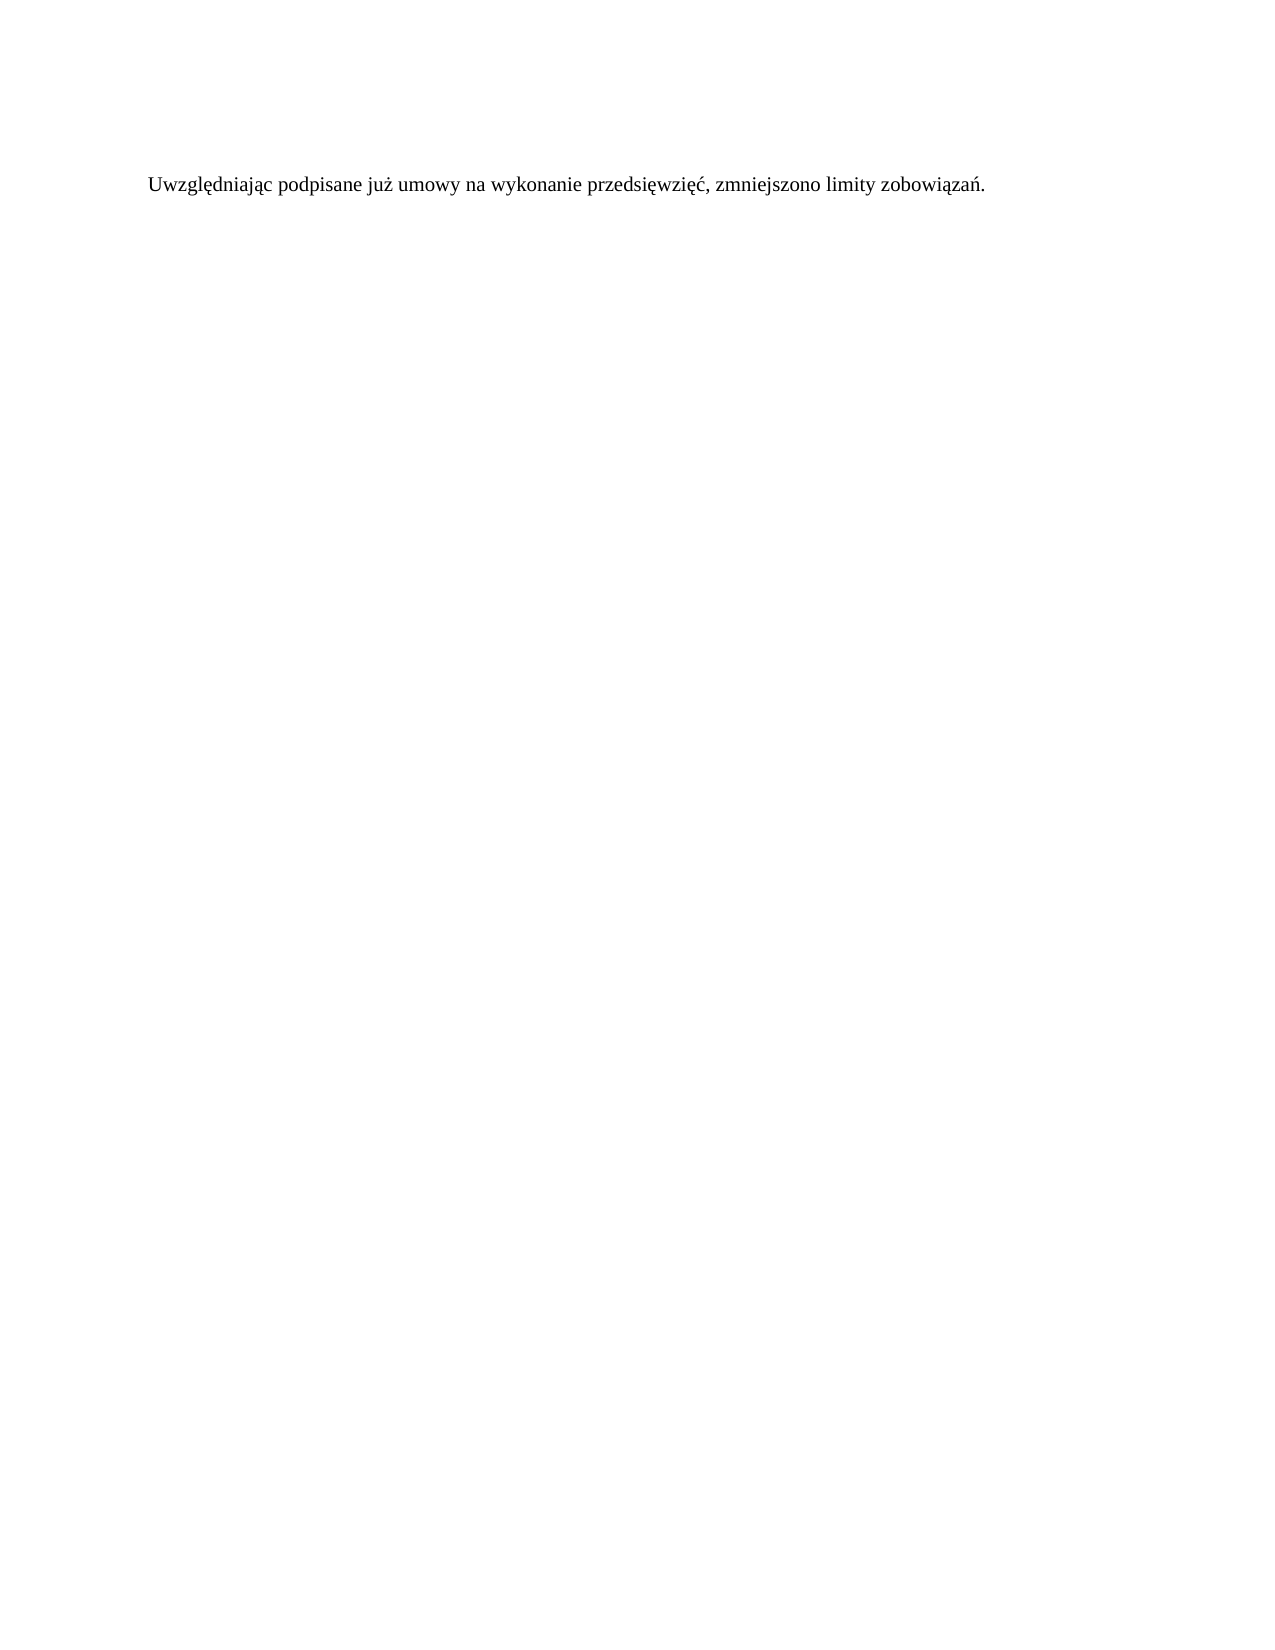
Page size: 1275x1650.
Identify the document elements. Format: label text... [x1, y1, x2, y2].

text Uwzględniając podpisane już umowy na wykonanie przedsięwzięć, zmniejszono limity zobowiązań. [148, 172, 1127, 196]
